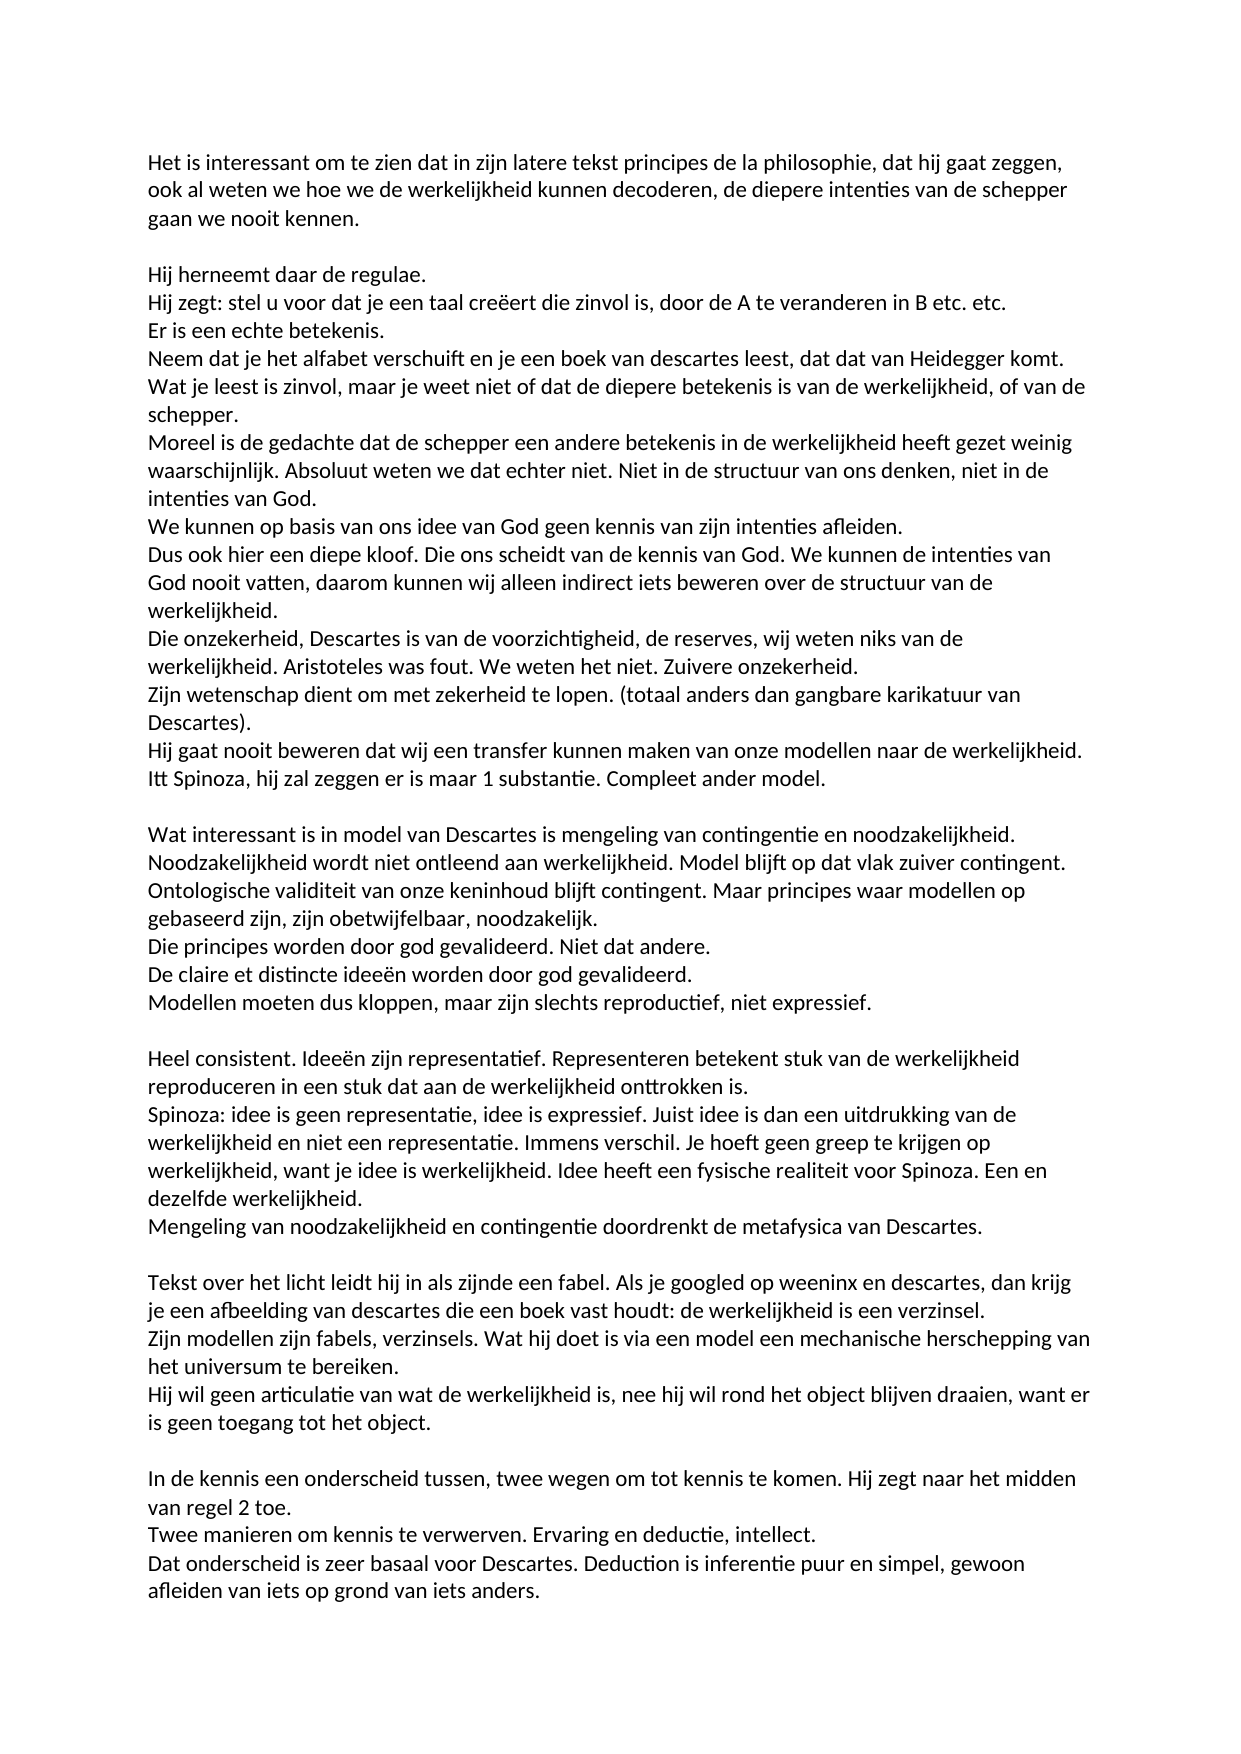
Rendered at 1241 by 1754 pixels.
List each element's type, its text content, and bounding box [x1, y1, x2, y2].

text Itt Spinoza, hij zal zeggen er is maar 1 substantie. Compleet ander model. [148, 764, 1093, 792]
text Hij zegt: stel u voor dat je een taal creëert die zinvol is, door de A te veranderen in B etc. etc. [148, 288, 1093, 316]
text Hij herneemt daar de regulae. [148, 260, 1093, 288]
text De claire et distincte ideeën worden door god gevalideerd. [148, 960, 1093, 988]
text Hij wil geen articulatie van wat de werkelijkheid is, nee hij wil rond het object blijven draaien, want er is geen toegang tot het object. [148, 1381, 1093, 1437]
text Zijn wetenschap dient om met zekerheid te lopen. (totaal anders dan gangbare karikatuur van Descartes). [148, 680, 1093, 736]
text Dus ook hier een diepe kloof. Die ons scheidt van de kennis van God. We kunnen de intenties van God nooit vatten, daarom kunnen wij alleen indirect iets beweren over de structuur van de werkelijkheid. [148, 540, 1093, 624]
text Tekst over het licht leidt hij in als zijnde een fabel. Als je googled op weeninx en descartes, dan krijg je een afbeelding van descartes die een boek vast houdt: de werkelijkheid is een verzinsel. [148, 1268, 1093, 1324]
text Spinoza: idee is geen representatie, idee is expressief. Juist idee is dan een uitdrukking van de werkelijkheid en niet een representatie. Immens verschil. Je hoeft geen greep te krijgen op werkelijkheid, want je idee is werkelijkheid. Idee heeft een fysische realiteit voor Spinoza. Een en dezelfde werkelijkheid. [148, 1100, 1093, 1212]
text Noodzakelijkheid wordt niet ontleend aan werkelijkheid. Model blijft op dat vlak zuiver contingent. Ontologische validiteit van onze keninhoud blijft contingent. Maar principes waar modellen op gebaseerd zijn, zijn obetwijfelbaar, noodzakelijk. [148, 848, 1093, 932]
text Neem dat je het alfabet verschuift en je een boek van descartes leest, dat dat van Heidegger komt. Wat je leest is zinvol, maar je weet niet of dat de diepere betekenis is van de werkelijkheid, of van de schepper. [148, 344, 1093, 428]
text Zijn modellen zijn fabels, verzinsels. Wat hij doet is via een model een mechanische herschepping van het universum te bereiken. [148, 1324, 1093, 1381]
text In de kennis een onderscheid tussen, twee wegen om tot kennis te komen. Hij zegt naar het midden van regel 2 toe. [148, 1464, 1093, 1521]
text Er is een echte betekenis. [148, 316, 1093, 344]
text We kunnen op basis van ons idee van God geen kennis van zijn intenties afleiden. [148, 512, 1093, 540]
text Dat onderscheid is zeer basaal voor Descartes. Deduction is inferentie puur en simpel, gewoon afleiden van iets op grond van iets anders. [148, 1549, 1093, 1605]
text Moreel is de gedachte dat de schepper een andere betekenis in de werkelijkheid heeft gezet weinig waarschijnlijk. Absoluut weten we dat echter niet. Niet in de structuur van ons denken, niet in de intenties van God. [148, 428, 1093, 512]
text Twee manieren om kennis te verwerven. Ervaring en deductie, intellect. [148, 1521, 1093, 1549]
text Wat interessant is in model van Descartes is mengeling van contingentie en noodzakelijkheid. [148, 820, 1093, 848]
text Die onzekerheid, Descartes is van de voorzichtigheid, de reserves, wij weten niks van de werkelijkheid. Aristoteles was fout. We weten het niet. Zuivere onzekerheid. [148, 624, 1093, 680]
text Modellen moeten dus kloppen, maar zijn slechts reproductief, niet expressief. [148, 988, 1093, 1016]
text Het is interessant om te zien dat in zijn latere tekst principes de la philosophie, dat hij gaat zeggen, ook al weten we hoe we de werkelijkheid kunnen decoderen, de diepere intenties van de schepper gaan we nooit kennen. [148, 148, 1093, 232]
text Die principes worden door god gevalideerd. Niet dat andere. [148, 932, 1093, 960]
text Heel consistent. Ideeën zijn representatief. Representeren betekent stuk van de werkelijkheid reproduceren in een stuk dat aan de werkelijkheid onttrokken is. [148, 1044, 1093, 1100]
text Hij gaat nooit beweren dat wij een transfer kunnen maken van onze modellen naar de werkelijkheid. [148, 736, 1093, 764]
text Mengeling van noodzakelijkheid en contingentie doordrenkt de metafysica van Descartes. [148, 1212, 1093, 1240]
